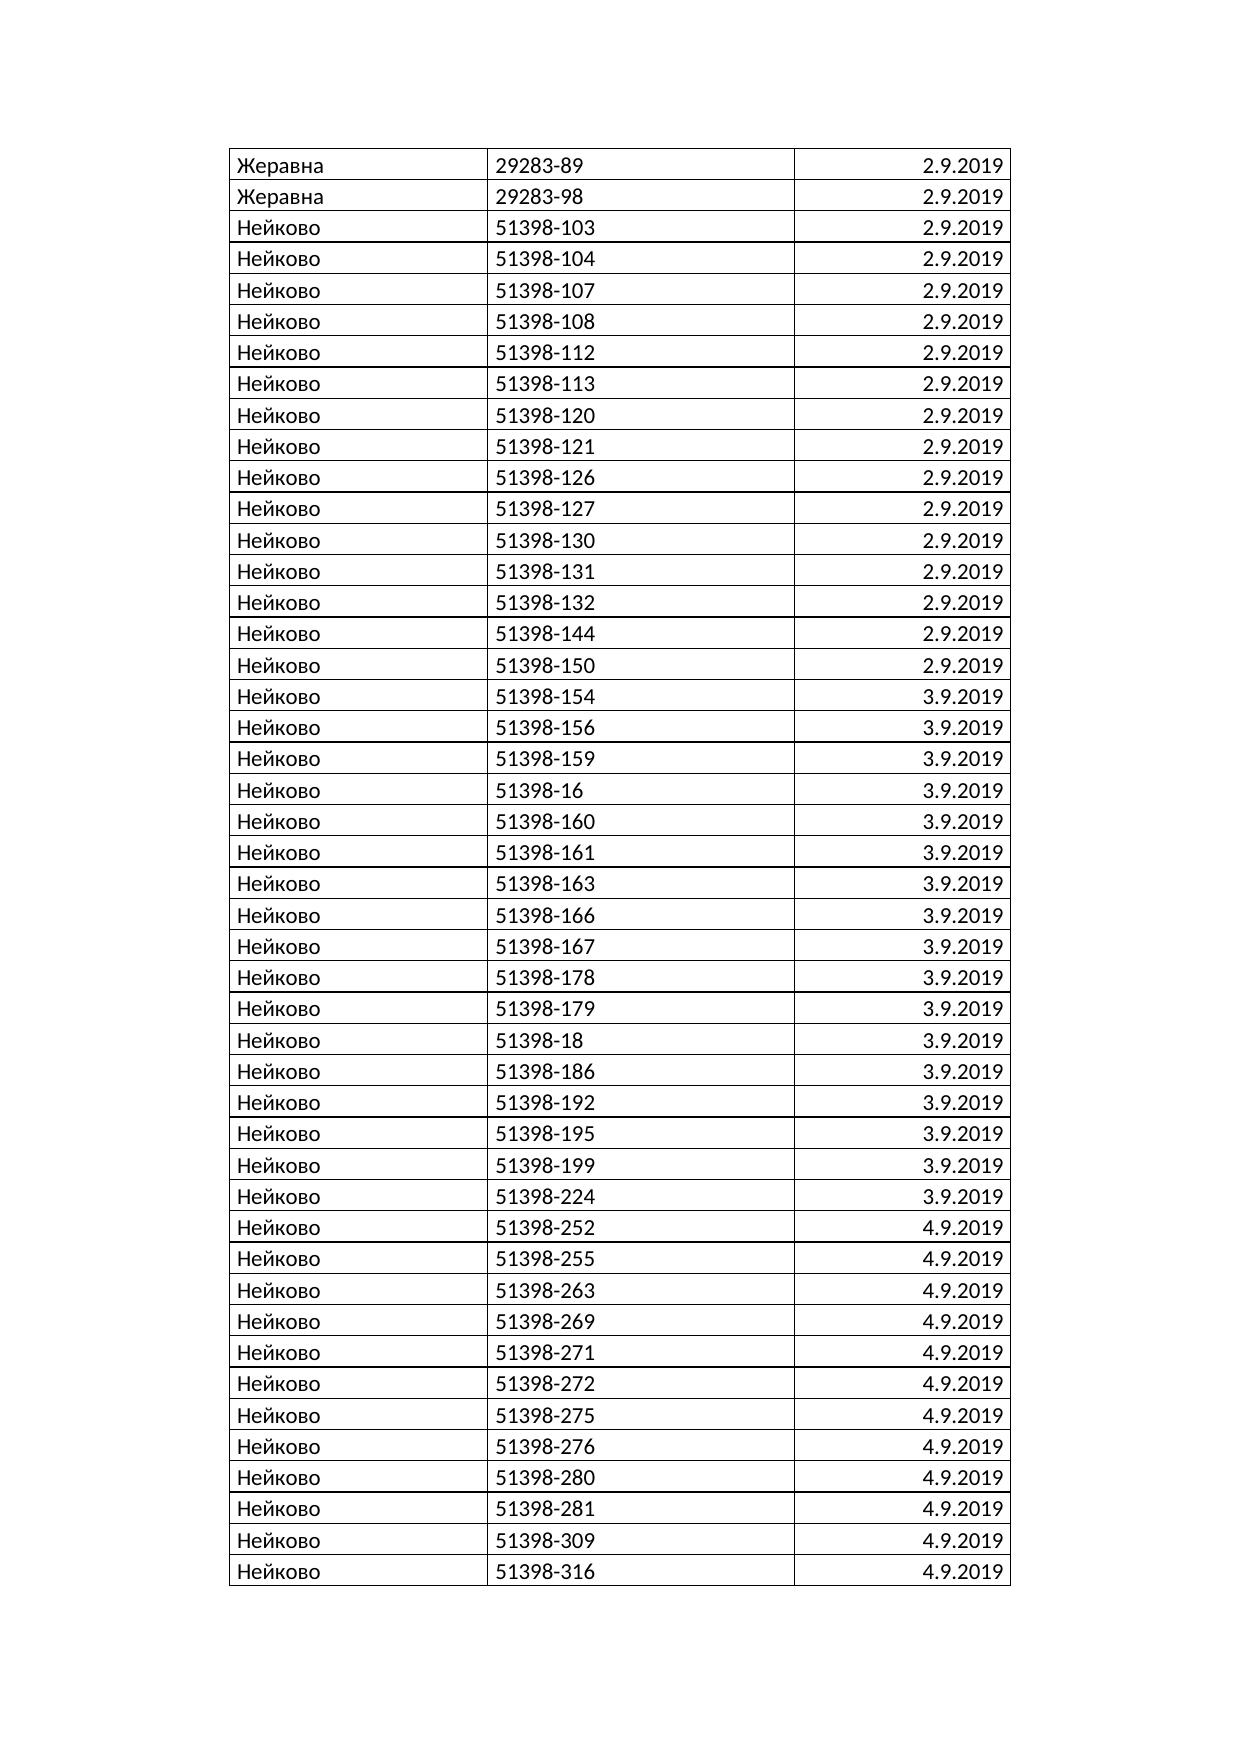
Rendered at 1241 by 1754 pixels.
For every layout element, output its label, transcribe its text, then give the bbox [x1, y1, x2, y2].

table_cell 29283-89 [488, 149, 794, 179]
table_cell Нейково [230, 930, 487, 960]
table_cell 51398-178 [488, 961, 794, 991]
table_cell 3.9.2019 [795, 805, 1010, 835]
table_cell Нейково [230, 430, 487, 460]
table_cell Нейково [230, 461, 487, 491]
table_cell 51398-130 [488, 524, 794, 554]
table_cell Нейково [230, 711, 487, 741]
table_cell Нейково [230, 243, 487, 273]
table_cell 4.9.2019 [795, 1274, 1010, 1304]
table_cell Нейково [230, 1086, 487, 1116]
table_cell 51398-104 [488, 243, 794, 273]
table_cell Нейково [230, 368, 487, 398]
table_cell 51398-161 [488, 836, 794, 866]
table_cell 51398-195 [488, 1118, 794, 1148]
table_cell 51398-113 [488, 368, 794, 398]
table_cell Нейково [230, 493, 487, 523]
table_cell 3.9.2019 [795, 899, 1010, 929]
table_cell 29283-98 [488, 180, 794, 210]
table_cell 4.9.2019 [795, 1555, 1010, 1585]
table_cell Нейково [230, 305, 487, 335]
table_cell 4.9.2019 [795, 1524, 1010, 1554]
table_cell 51398-224 [488, 1180, 794, 1210]
table_cell Нейково [230, 1024, 487, 1054]
table_cell 51398-131 [488, 555, 794, 585]
table_cell 4.9.2019 [795, 1243, 1010, 1273]
table_cell 3.9.2019 [795, 1055, 1010, 1085]
table_cell 2.9.2019 [795, 430, 1010, 460]
table_cell Нейково [230, 743, 487, 773]
table_cell 51398-186 [488, 1055, 794, 1085]
table_cell 51398-121 [488, 430, 794, 460]
table_cell 2.9.2019 [795, 493, 1010, 523]
table_cell 51398-309 [488, 1524, 794, 1554]
table_cell 3.9.2019 [795, 711, 1010, 741]
table_cell 51398-281 [488, 1493, 794, 1523]
table_cell 51398-144 [488, 618, 794, 648]
table_cell 4.9.2019 [795, 1305, 1010, 1335]
table_cell 3.9.2019 [795, 868, 1010, 898]
table_cell Нейково [230, 649, 487, 679]
table_cell 2.9.2019 [795, 618, 1010, 648]
table_cell Нейково [230, 555, 487, 585]
table_cell 3.9.2019 [795, 1149, 1010, 1179]
table_cell Нейково [230, 1430, 487, 1460]
table_cell 51398-132 [488, 586, 794, 616]
table_cell 51398-16 [488, 774, 794, 804]
table_cell 51398-316 [488, 1555, 794, 1585]
table_cell Нейково [230, 1055, 487, 1085]
table_cell Нейково [230, 774, 487, 804]
table_cell 2.9.2019 [795, 649, 1010, 679]
table_cell 3.9.2019 [795, 1118, 1010, 1148]
table_cell 2.9.2019 [795, 399, 1010, 429]
table_cell Нейково [230, 1274, 487, 1304]
table_cell 3.9.2019 [795, 774, 1010, 804]
table_cell 2.9.2019 [795, 305, 1010, 335]
table_cell 51398-199 [488, 1149, 794, 1179]
table_cell Нейково [230, 868, 487, 898]
table_cell 51398-280 [488, 1461, 794, 1491]
table_cell 4.9.2019 [795, 1211, 1010, 1241]
table_cell 2.9.2019 [795, 461, 1010, 491]
table_cell 51398-112 [488, 336, 794, 366]
table_cell 51398-276 [488, 1430, 794, 1460]
table_cell Нейково [230, 1305, 487, 1335]
table_cell 51398-269 [488, 1305, 794, 1335]
table_cell 51398-275 [488, 1399, 794, 1429]
table_cell 51398-120 [488, 399, 794, 429]
table_cell 51398-255 [488, 1243, 794, 1273]
table_cell Нейково [230, 399, 487, 429]
table_cell 51398-166 [488, 899, 794, 929]
table_cell 3.9.2019 [795, 930, 1010, 960]
table_cell 2.9.2019 [795, 211, 1010, 241]
table_cell Нейково [230, 1399, 487, 1429]
table_cell Нейково [230, 1180, 487, 1210]
table_cell 3.9.2019 [795, 1024, 1010, 1054]
table_cell 2.9.2019 [795, 336, 1010, 366]
table_cell 51398-252 [488, 1211, 794, 1241]
table_cell 51398-156 [488, 711, 794, 741]
table_cell Нейково [230, 993, 487, 1023]
table_cell 51398-127 [488, 493, 794, 523]
table_cell Нейково [230, 1243, 487, 1273]
table_cell 2.9.2019 [795, 243, 1010, 273]
table_cell Нейково [230, 1118, 487, 1148]
table_cell 51398-163 [488, 868, 794, 898]
table_cell 2.9.2019 [795, 368, 1010, 398]
table_cell Нейково [230, 961, 487, 991]
table_cell Жеравна [230, 149, 487, 179]
table_cell 4.9.2019 [795, 1336, 1010, 1366]
table_cell 2.9.2019 [795, 586, 1010, 616]
table_cell 51398-272 [488, 1368, 794, 1398]
table_cell 51398-154 [488, 680, 794, 710]
table_cell 51398-103 [488, 211, 794, 241]
table_cell Нейково [230, 211, 487, 241]
table_cell 2.9.2019 [795, 274, 1010, 304]
table_cell 51398-126 [488, 461, 794, 491]
table_cell 51398-271 [488, 1336, 794, 1366]
table_cell 3.9.2019 [795, 743, 1010, 773]
table_cell Жеравна [230, 180, 487, 210]
table_cell 4.9.2019 [795, 1461, 1010, 1491]
table_cell 3.9.2019 [795, 1180, 1010, 1210]
table_cell Нейково [230, 1336, 487, 1366]
table_cell 2.9.2019 [795, 524, 1010, 554]
table_cell 3.9.2019 [795, 680, 1010, 710]
table_cell 2.9.2019 [795, 555, 1010, 585]
table_cell 51398-18 [488, 1024, 794, 1054]
table_cell 3.9.2019 [795, 961, 1010, 991]
table_cell Нейково [230, 1493, 487, 1523]
table_cell Нейково [230, 274, 487, 304]
table_cell Нейково [230, 680, 487, 710]
table_cell Нейково [230, 1211, 487, 1241]
table_cell Нейково [230, 618, 487, 648]
table_cell Нейково [230, 1555, 487, 1585]
table_cell 51398-160 [488, 805, 794, 835]
table_cell Нейково [230, 524, 487, 554]
table_cell 4.9.2019 [795, 1493, 1010, 1523]
table_cell Нейково [230, 805, 487, 835]
table_cell Нейково [230, 336, 487, 366]
table_cell 51398-107 [488, 274, 794, 304]
table_cell 51398-179 [488, 993, 794, 1023]
table_cell Нейково [230, 836, 487, 866]
table_cell 51398-192 [488, 1086, 794, 1116]
table_cell 3.9.2019 [795, 1086, 1010, 1116]
table_cell 51398-167 [488, 930, 794, 960]
table_cell 51398-150 [488, 649, 794, 679]
table_cell 3.9.2019 [795, 993, 1010, 1023]
table_cell 3.9.2019 [795, 836, 1010, 866]
table_cell 51398-263 [488, 1274, 794, 1304]
table_cell 4.9.2019 [795, 1399, 1010, 1429]
table_cell 4.9.2019 [795, 1430, 1010, 1460]
table_cell Нейково [230, 1524, 487, 1554]
table_cell Нейково [230, 1461, 487, 1491]
table_cell 2.9.2019 [795, 180, 1010, 210]
table_cell Нейково [230, 1149, 487, 1179]
table_cell Нейково [230, 1368, 487, 1398]
table_cell 51398-108 [488, 305, 794, 335]
table_cell 4.9.2019 [795, 1368, 1010, 1398]
table_cell 51398-159 [488, 743, 794, 773]
table_cell Нейково [230, 586, 487, 616]
table_cell Нейково [230, 899, 487, 929]
table_cell 2.9.2019 [795, 149, 1010, 179]
